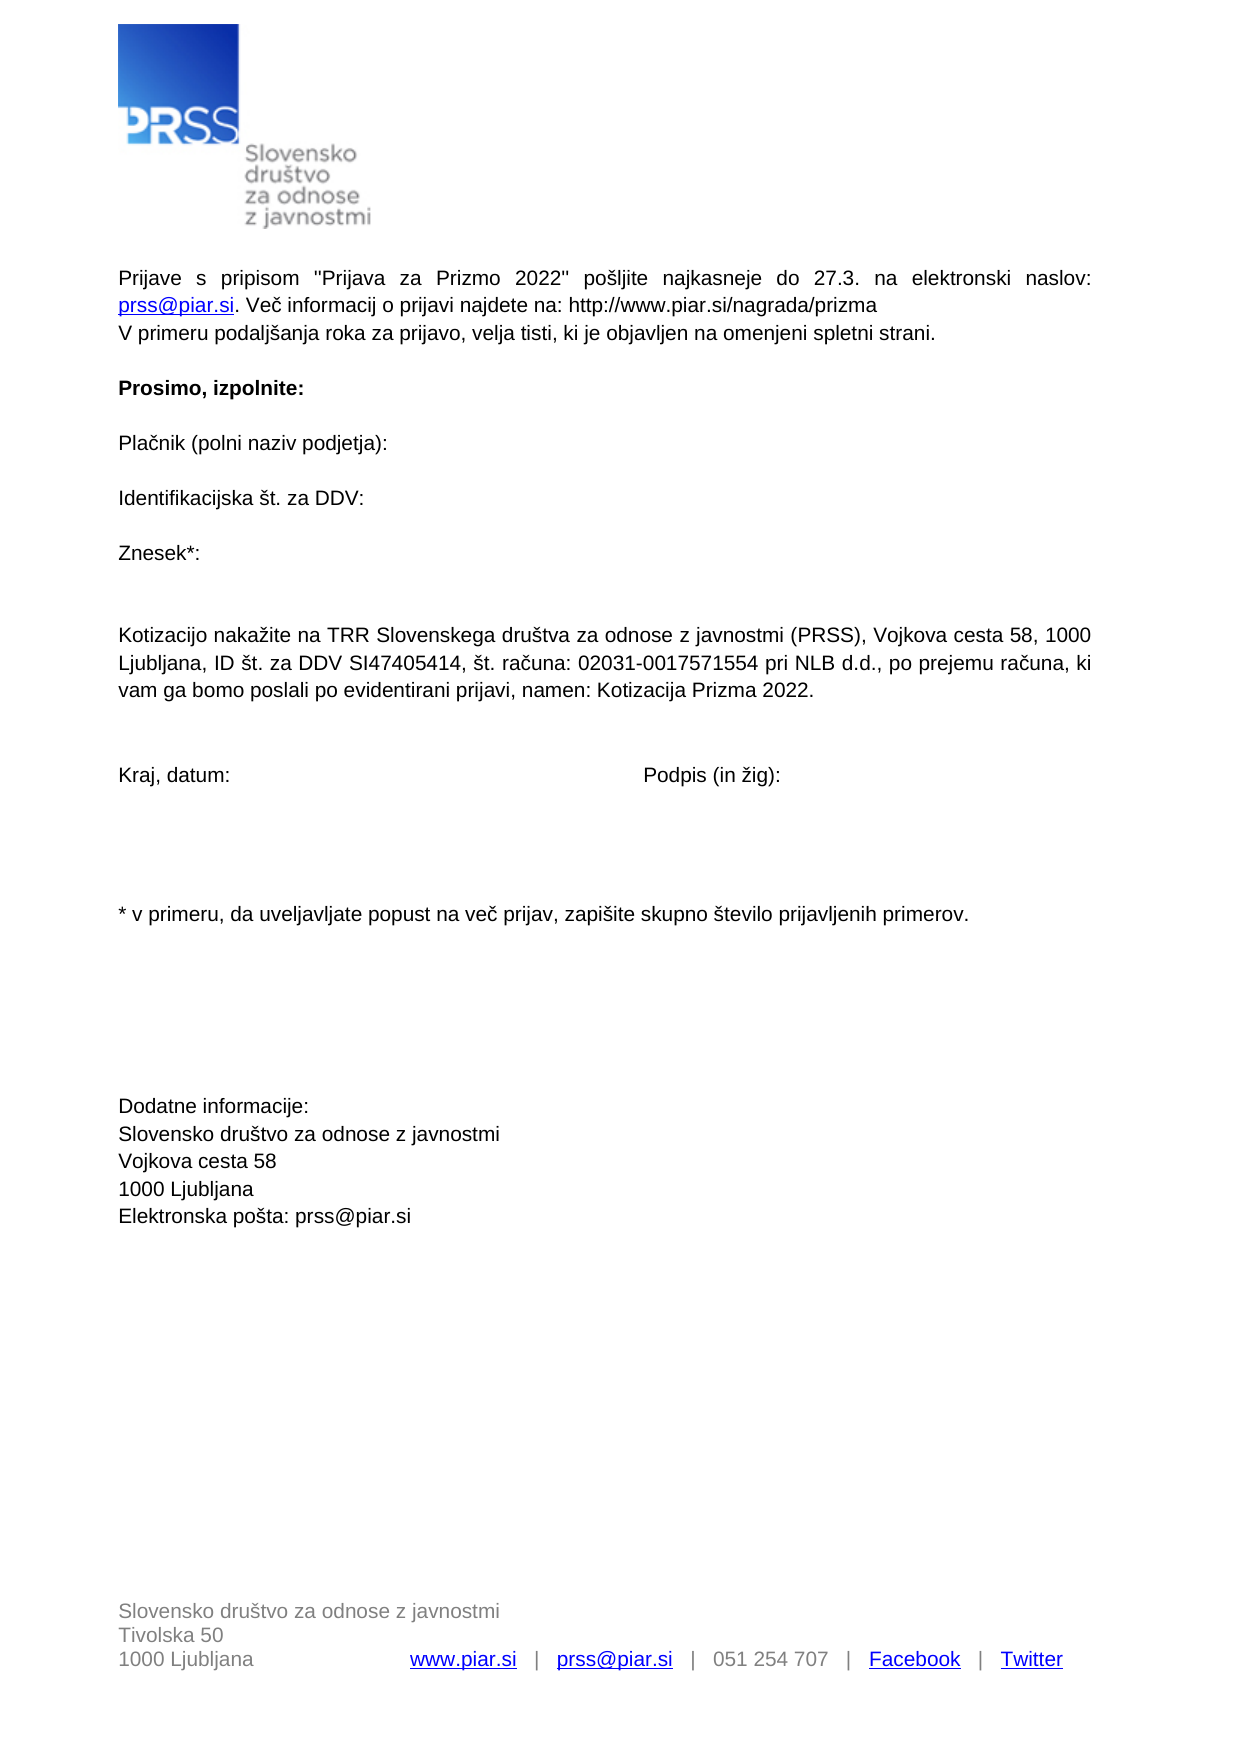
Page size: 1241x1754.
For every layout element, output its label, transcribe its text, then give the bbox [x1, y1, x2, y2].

text Znesek*: [118, 541, 1093, 565]
text Elektronska pošta: prss@piar.si [118, 1204, 1093, 1228]
text Plačnik (polni naziv podjetja): [118, 431, 1093, 455]
text Kraj, datum: Podpis (in žig): [118, 763, 1093, 787]
text * v primeru, da uveljavljate popust na več prijav, zapišite skupno število prijavljenih primerov. [118, 902, 1093, 926]
text Kotizacijo nakažite na TRR Slovenskega društva za odnose z javnostmi (PRSS), Vojkova cesta 58, 1000 Ljubljana, ID št. za DDV SI47405414, št. računa: 02031-0017571554 pri NLB d.d., po prejemu računa, ki vam ga bomo poslali po evidentirani prijavi, namen: Kotizacija Prizma 2022. [118, 623, 1093, 702]
text Dodatne informacije: [118, 1094, 1093, 1118]
text 1000 Ljubljana [118, 1177, 1093, 1201]
text Slovensko društvo za odnose z javnostmi [118, 1122, 1093, 1146]
text Prijave s pripisom ''Prijava za Prizmo 2022'' pošljite najkasneje do 27.3. na elektronski naslov: prss@piar.si. Več informacij o prijavi najdete na: http://www.piar.si/nagrada/prizma [118, 266, 1093, 317]
text Prosimo, izpolnite: [118, 376, 1093, 400]
text V primeru podaljšanja roka za prijavo, velja tisti, ki je objavljen na omenjeni spletni strani. [118, 321, 1093, 345]
text Vojkova cesta 58 [118, 1149, 1093, 1173]
text Identifikacijska št. za DDV: [118, 486, 1093, 510]
picture [118, 24, 372, 229]
